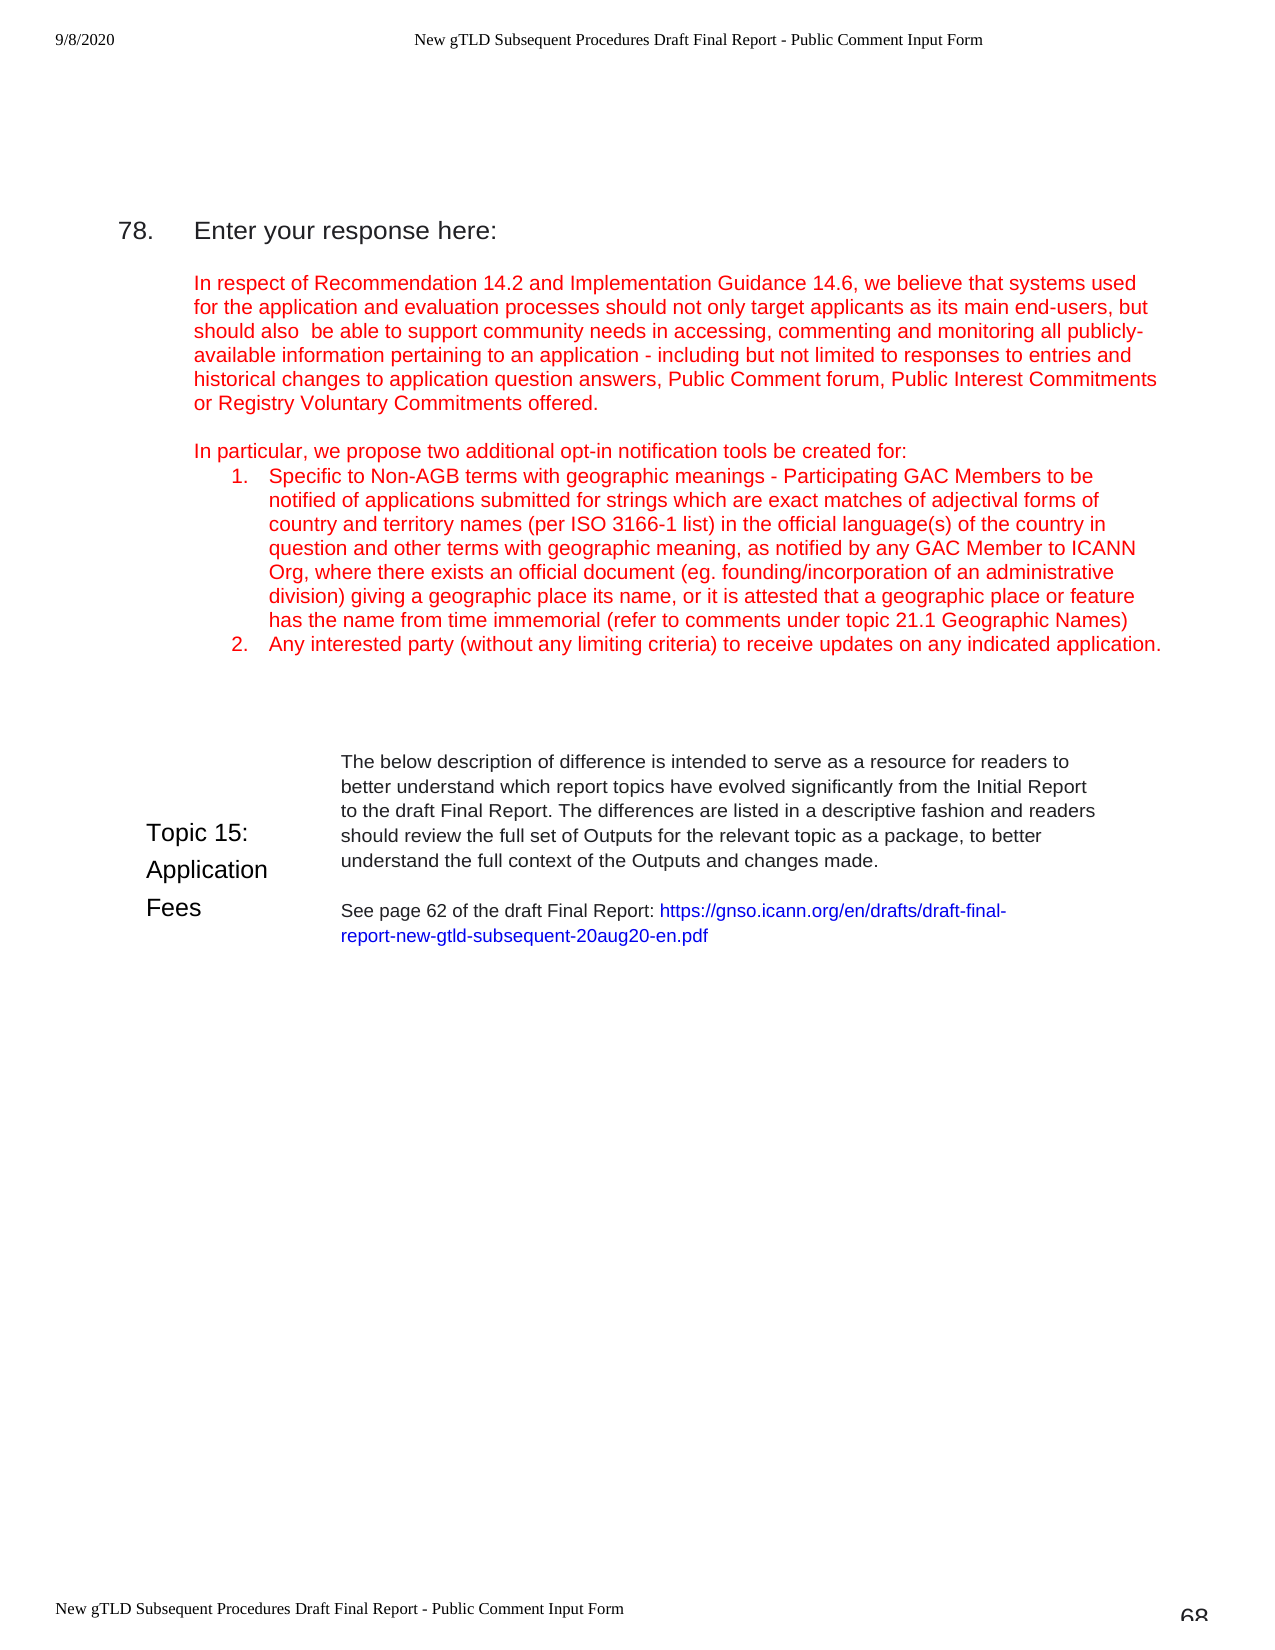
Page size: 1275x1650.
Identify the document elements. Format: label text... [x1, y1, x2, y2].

text In particular, we propose two additional opt-in notification tools be created for: [194, 415, 1166, 463]
text Topic 15: Application Fees [146, 818, 276, 922]
text In respect of Recommendation 14.2 and Implementation Guidance 14.6, we believe that systems used for the application and evaluation processes should not only target applicants as its main end-users, but should also be able to support community needs in accessing, commenting and monitoring all publicly-available information pertaining to an application - including but not limited to responses to entries and historical changes to application question answers, Public Comment forum, Public Interest Commitments or Registry Voluntary Commitments offered. [194, 271, 1166, 414]
list Specific to Non-AGB terms with geographic meanings - Participating GAC Members to be notified of applications submitted for strings which are exact matches of adjectival forms of country and territory names (per ISO 3166-1 list) in the official language(s) of the country in question and other terms with geographic meaning, as notified by any GAC Member to ICANN Org, where there exists an official document (eg. founding/incorporation of an administrative division) giving a geographic place its name, or it is attested that a geographic place or feature has the name from time immemorial (refer to comments under topic 21.1 Geographic Names) [231, 464, 1166, 632]
text See page 62 of the draft Final Report: https://gnso.icann.org/en/drafts/draft-final- report-new-gtld-subsequent-20aug20-en.pdf [341, 900, 1057, 946]
text The below description of difference is intended to serve as a resource for readers to better understand which report topics have evolved significantly from the Initial Report to the draft Final Report. The differences are listed in a descriptive fashion and readers should review the full set of Outputs for the relevant topic as a package, to better understand the full context of the Outputs and changes made. [341, 751, 1101, 871]
list Any interested party (without any limiting criteria) to receive updates on any indicated application. [231, 632, 1166, 656]
text 78. Enter your response here: [118, 216, 1231, 245]
